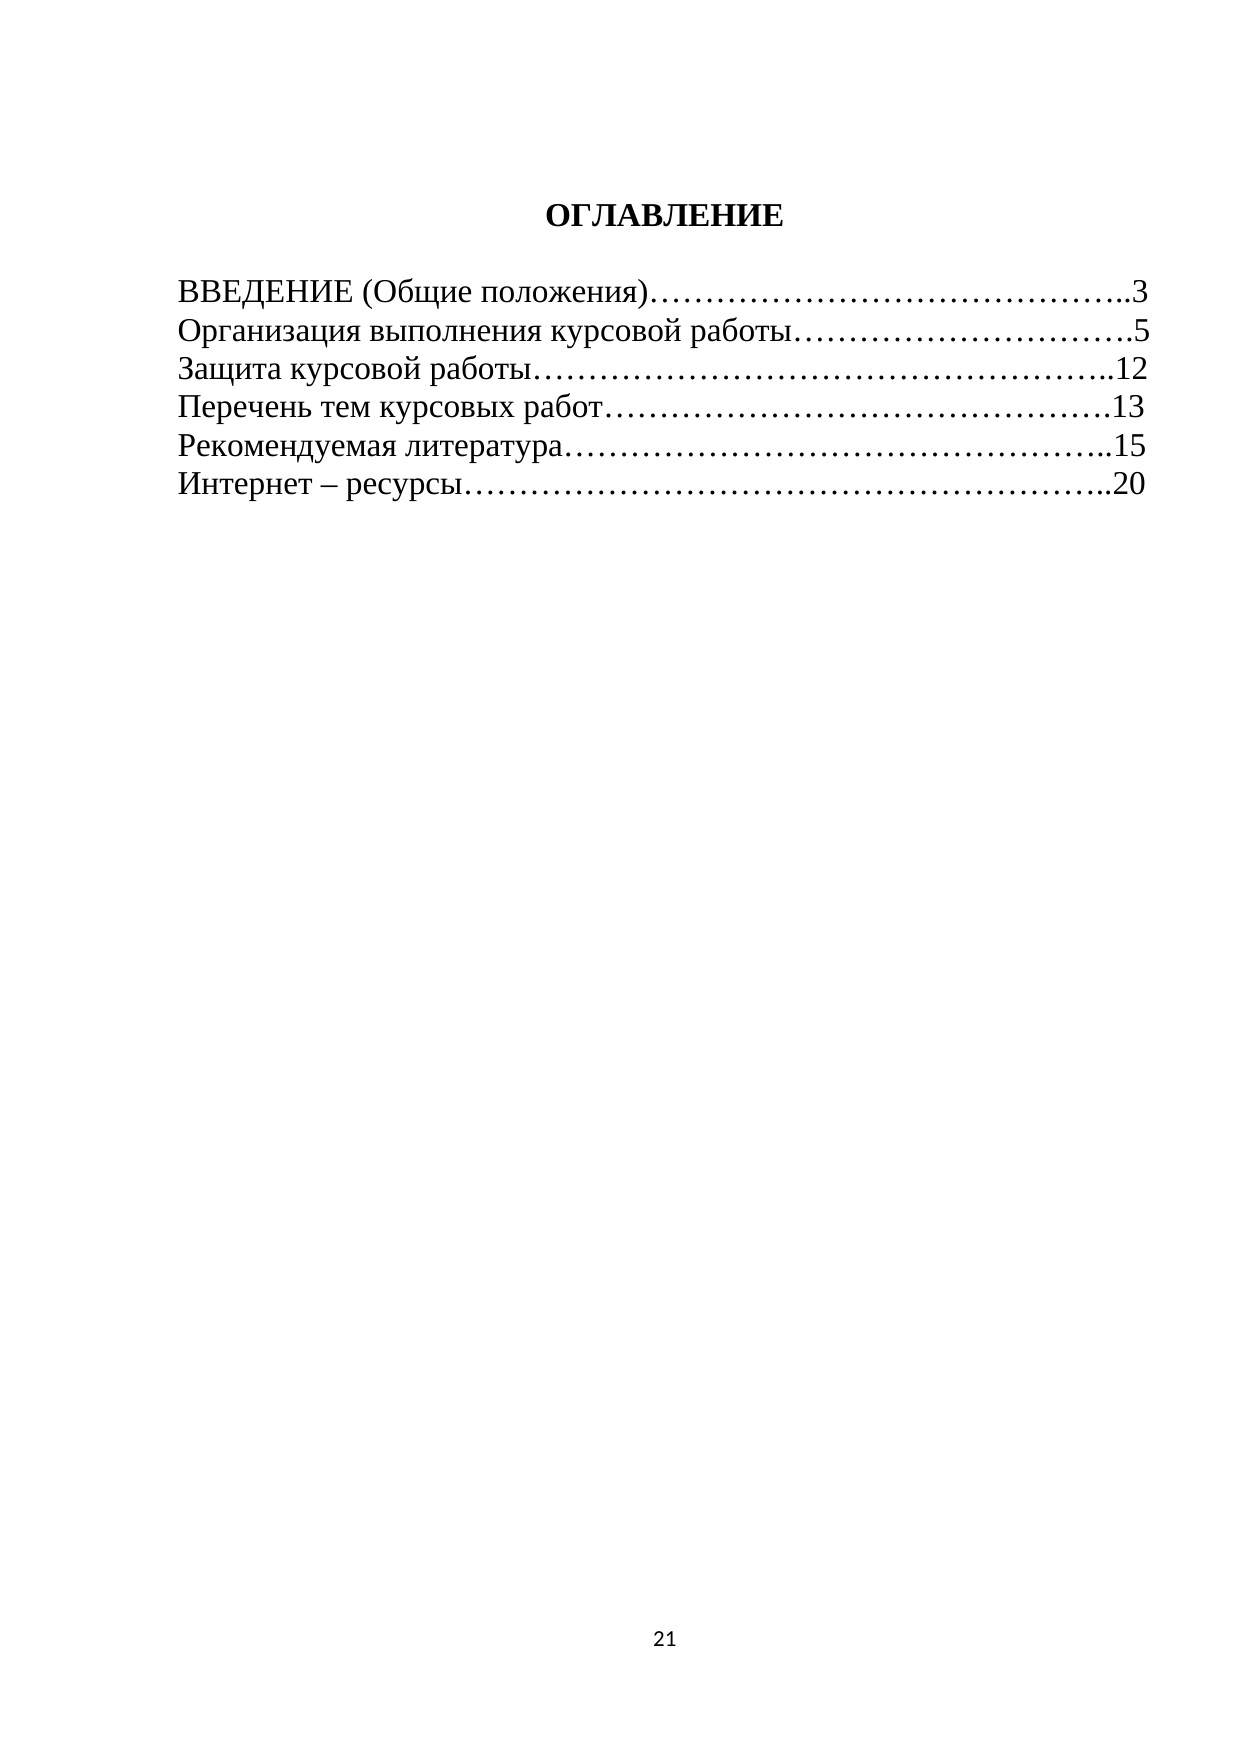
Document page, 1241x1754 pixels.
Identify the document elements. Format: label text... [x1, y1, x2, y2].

text Интернет – ресурсы…………………………………………………..20 [177, 463, 1152, 501]
text Организация выполнения курсовой работы………………………….5 [177, 310, 1152, 348]
text ВВЕДЕНИЕ (Общие положения)……………………………………..3 [177, 271, 1152, 310]
text Рекомендуемая литература…………………………………………..15 [177, 425, 1152, 463]
text Перечень тем курсовых работ……………………………………….13 [177, 386, 1152, 425]
text Защита курсовой работы……………………………………………..12 [177, 348, 1152, 386]
text ОГЛАВЛЕНИЕ [177, 195, 1152, 233]
